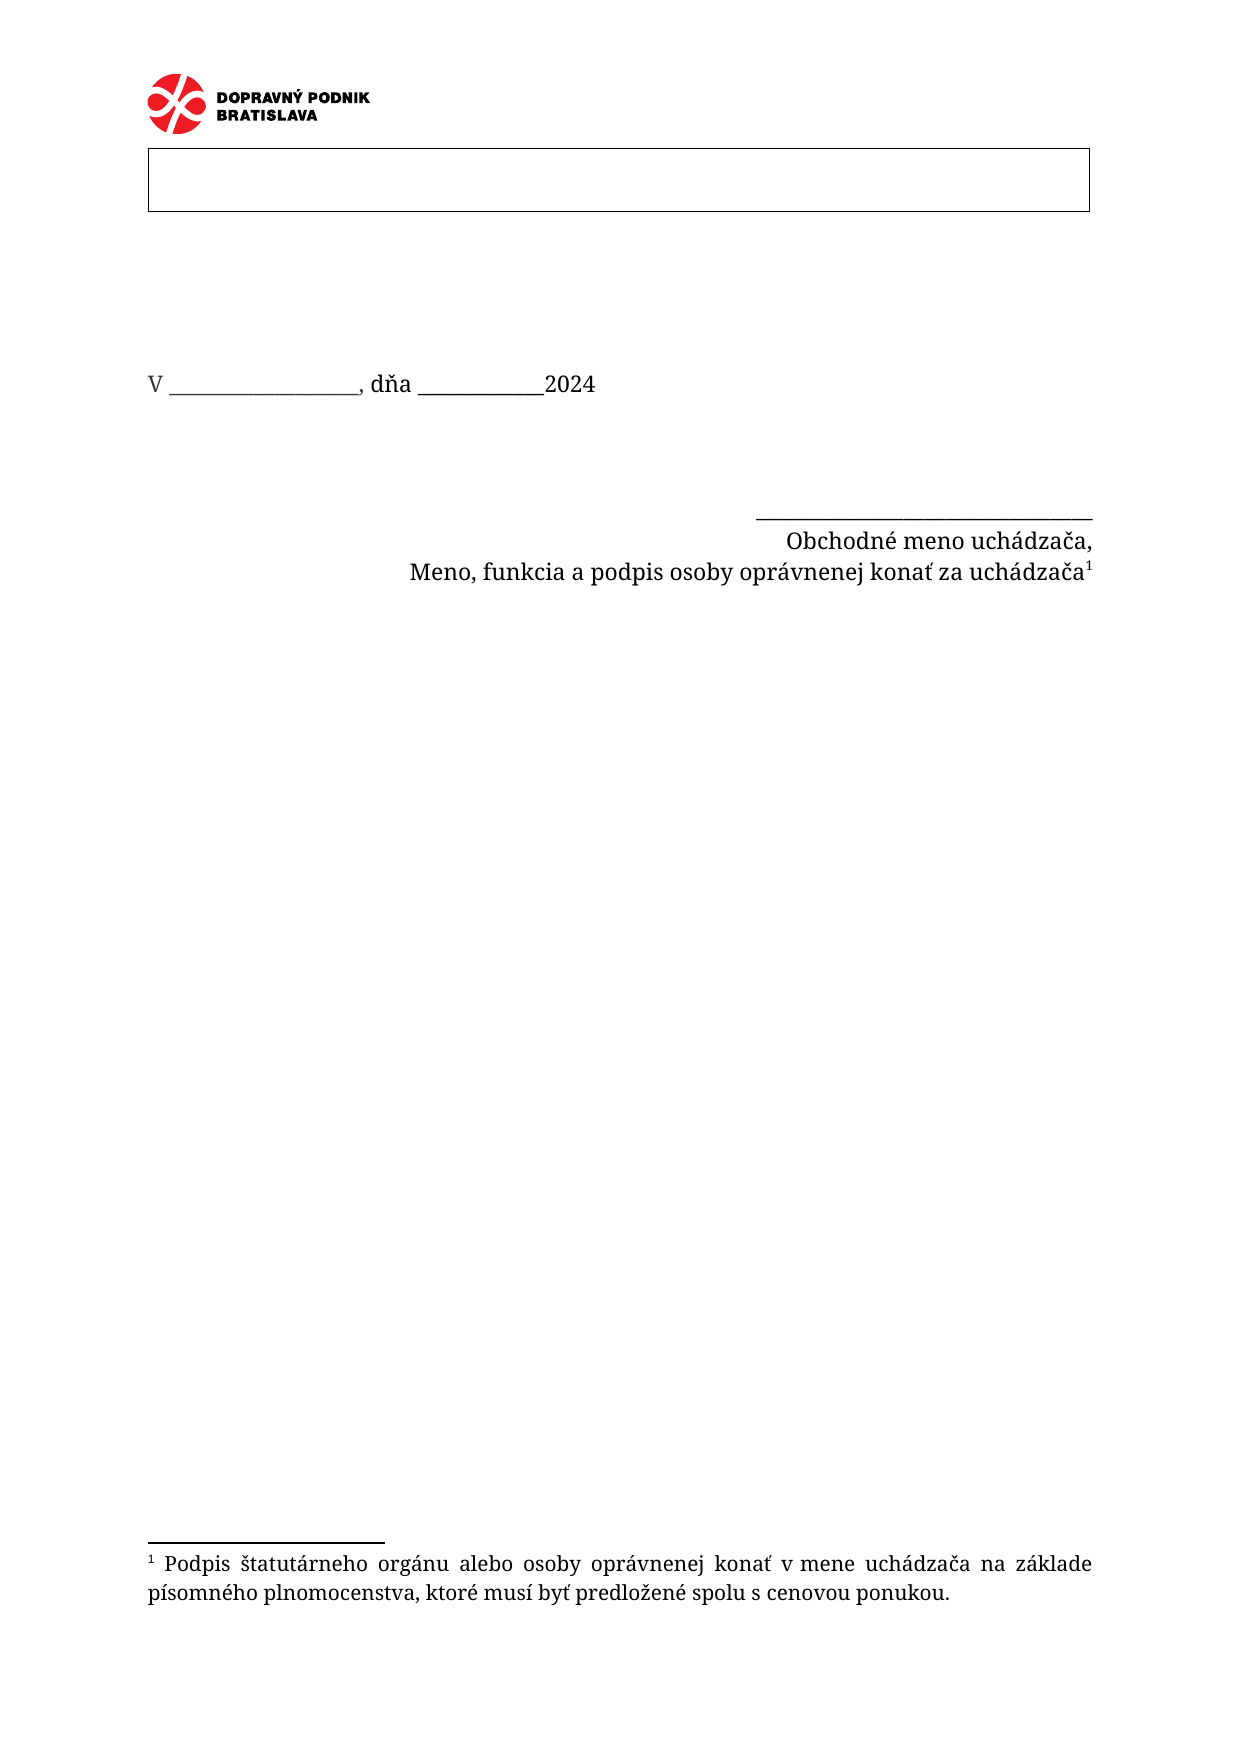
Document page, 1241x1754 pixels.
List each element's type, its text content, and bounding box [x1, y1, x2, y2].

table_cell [149, 149, 1089, 211]
text Obchodné meno uchádzača, [148, 525, 1093, 556]
text V __________________, dňa ____________2024 [148, 368, 1093, 400]
text ________________________________ [148, 493, 1093, 525]
text Meno, funkcia a podpis osoby oprávnenej konať za uchádzača [148, 556, 1093, 587]
